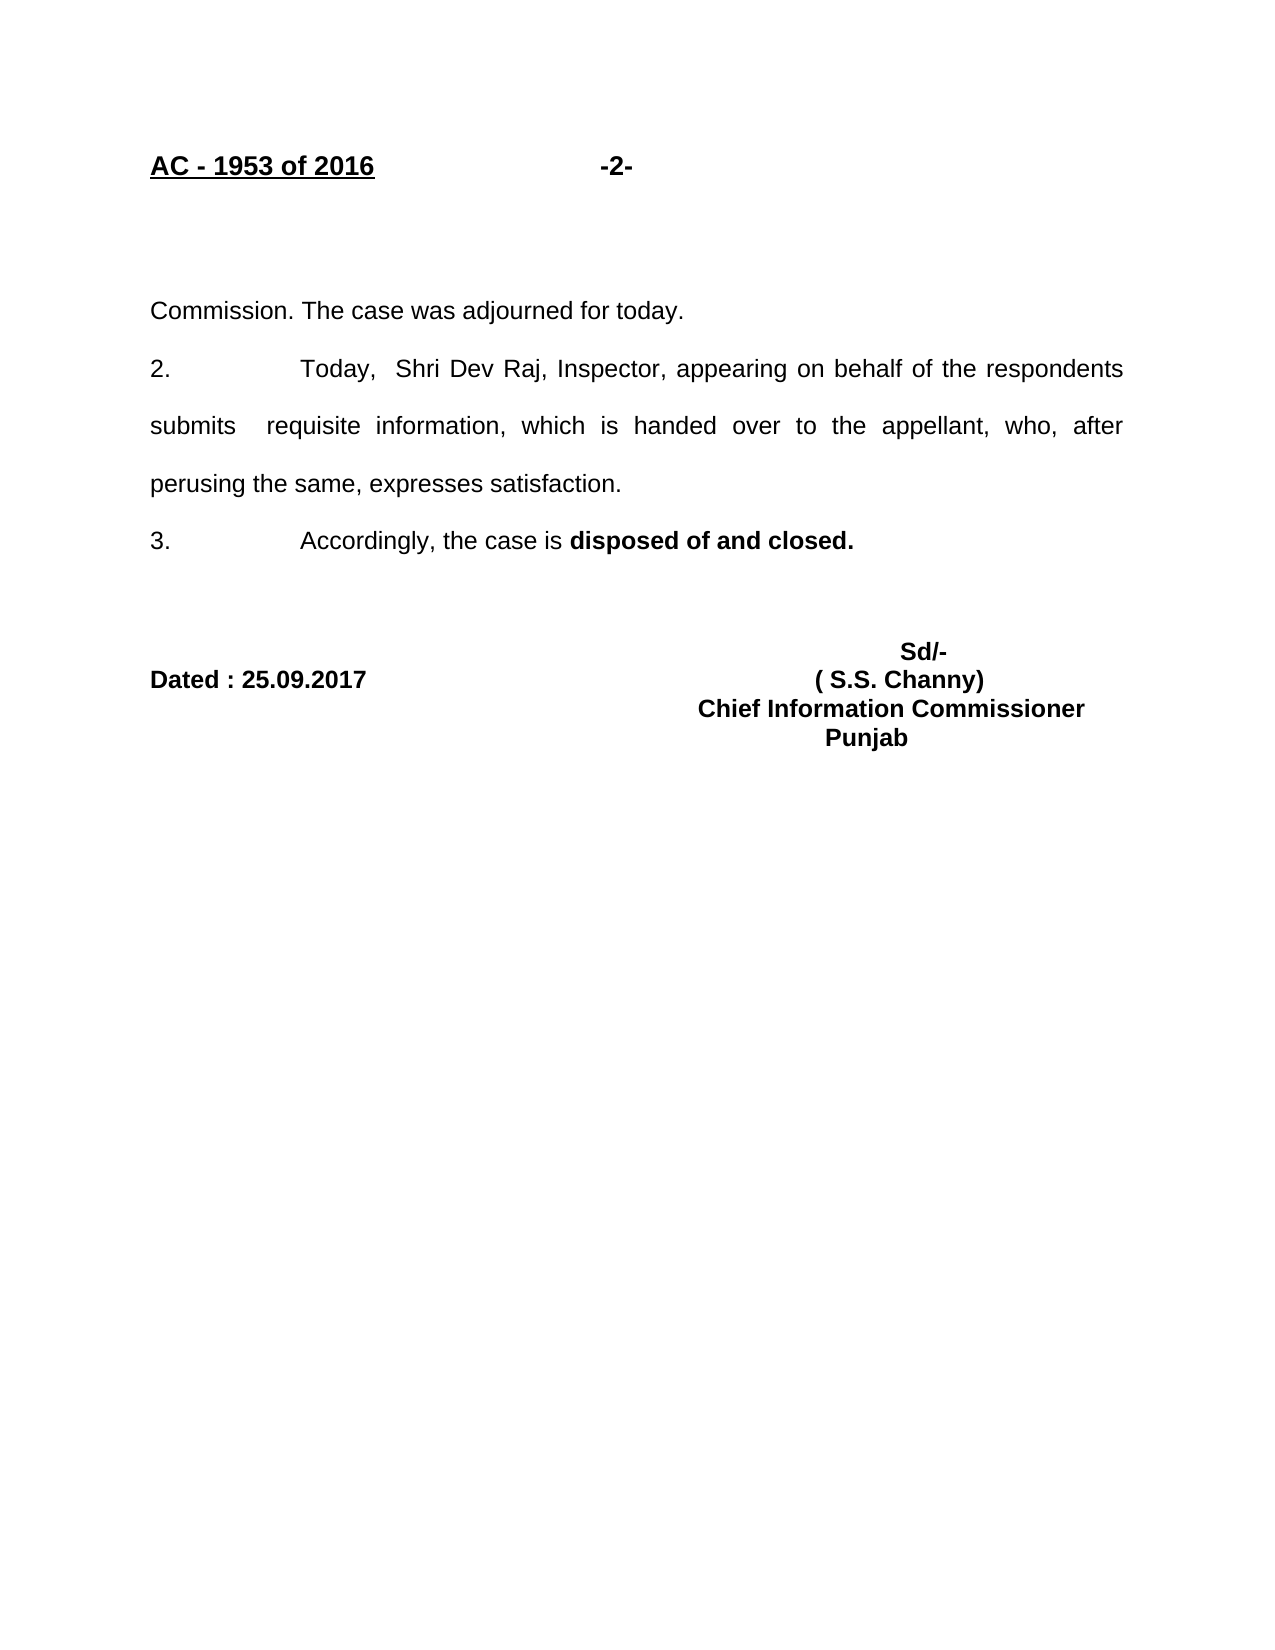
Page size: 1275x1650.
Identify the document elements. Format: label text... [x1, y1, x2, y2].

text Chief Information Commissioner Punjab [150, 694, 1125, 751]
text AC - 1953 of 2016 -2- [150, 150, 1125, 181]
text Dated : 25.09.2017 ( S.S. Channy) [150, 665, 1125, 694]
text 3. Accordingly, the case is disposed of and closed. [150, 526, 1125, 555]
text Sd/- [150, 636, 1125, 665]
text Commission. The case was adjourned for today. [150, 296, 1125, 325]
text 2. Today, Shri Dev Raj, Inspector, appearing on behalf of the respondents submits requisite information, which is handed over to the appellant, who, after perusing the same, expresses satisfaction. [150, 354, 1125, 497]
